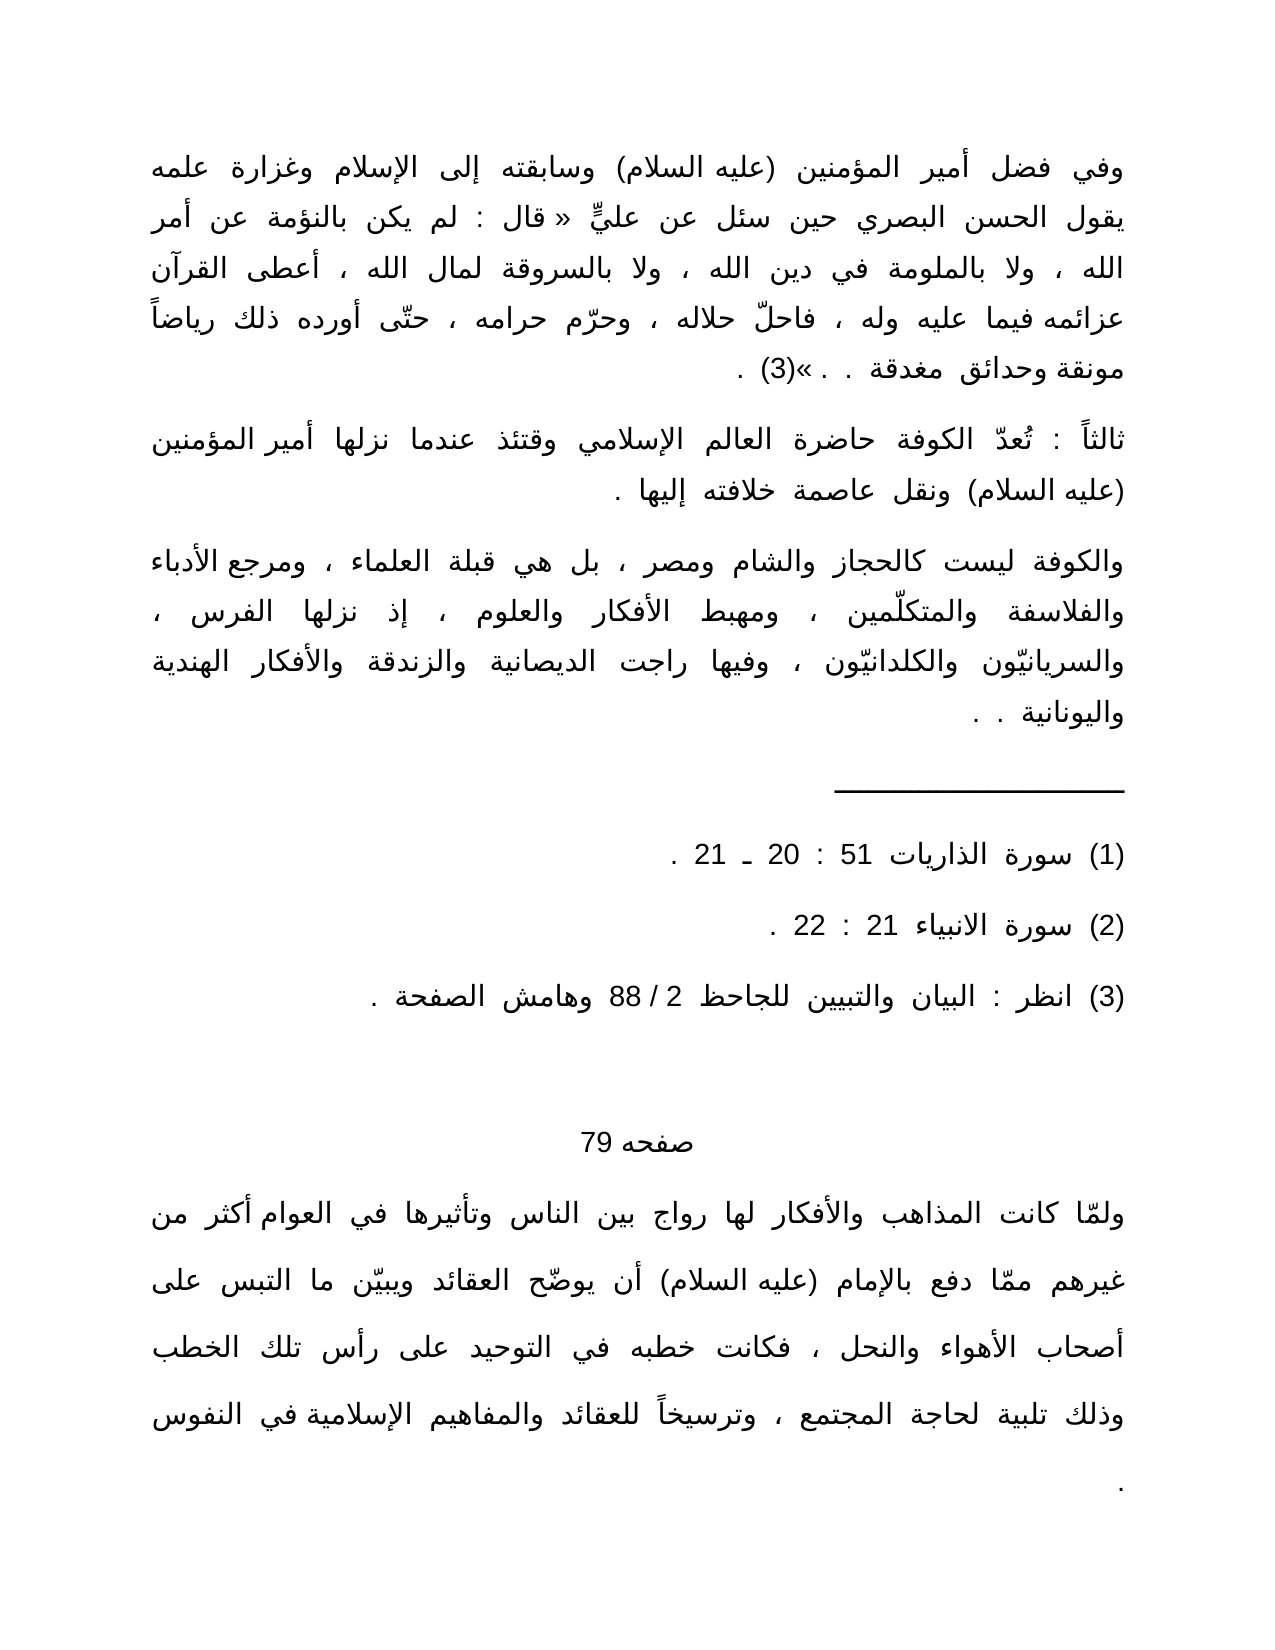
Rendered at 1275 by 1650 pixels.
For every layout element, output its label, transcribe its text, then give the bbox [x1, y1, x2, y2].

text ولمّا كانت المذاهب والأفكار لها رواج بين الناس وتأثيرها في العوام أكثر من غيرهم ممّا دفع بالإمام (عليه السلام) أن يوضّح العقائد ويبيّن ما التبس على أصحاب الأهواء والنحل ، فكانت خطبه في التوحيد على رأس تلك الخطب وذلك تلبية لحاجة المجتمع ، وترسيخاً للعقائد والمفاهيم الإسلامية في النفوس . [150, 1196, 1125, 1498]
text ثالثاً : تُعدّ الكوفة حاضرة العالم الإسلامي وقتئذ عندما نزلها أمير المؤمنين (عليه السلام) ونقل عاصمة خلافته إليها . [150, 422, 1125, 506]
text (3) انظر : البيان والتبيين للجاحظ 2 / 88 وهامش الصفحة . [150, 979, 1125, 1013]
text وفي فضل أمير المؤمنين (عليه السلام) وسابقته إلى الإسلام وغزارة علمه يقول الحسن البصري حين سئل عن عليٍّ « قال : لم يكن بالنؤمة عن أمر الله ، ولا بالملومة في دين الله ، ولا بالسروقة لمال الله ، أعطى القرآن عزائمه فيما عليه وله ، فاحلّ حلاله ، وحرّم حرامه ، حتّى أورده ذلك رياضاً مونقة وحدائق مغدقة . . »(3) . [150, 150, 1125, 385]
text (1) سورة الذاريات 51 : 20 ـ 21 . [150, 837, 1125, 871]
text ــــــــــــــــــــــــــــــــــ [150, 766, 1125, 799]
text (2) سورة الانبياء 21 : 22 . [150, 908, 1125, 942]
text والكوفة ليست كالحجاز والشام ومصر ، بل هي قبلة العلماء ، ومرجع الأدباء والفلاسفة والمتكلّمين ، ومهبط الأفكار والعلوم ، إذ نزلها الفرس ، والسريانيّون والكلدانيّون ، وفيها راجت الديصانية والزندقة والأفكار الهندية واليونانية . . [150, 544, 1125, 728]
text صفحه 79 [150, 1125, 1125, 1158]
